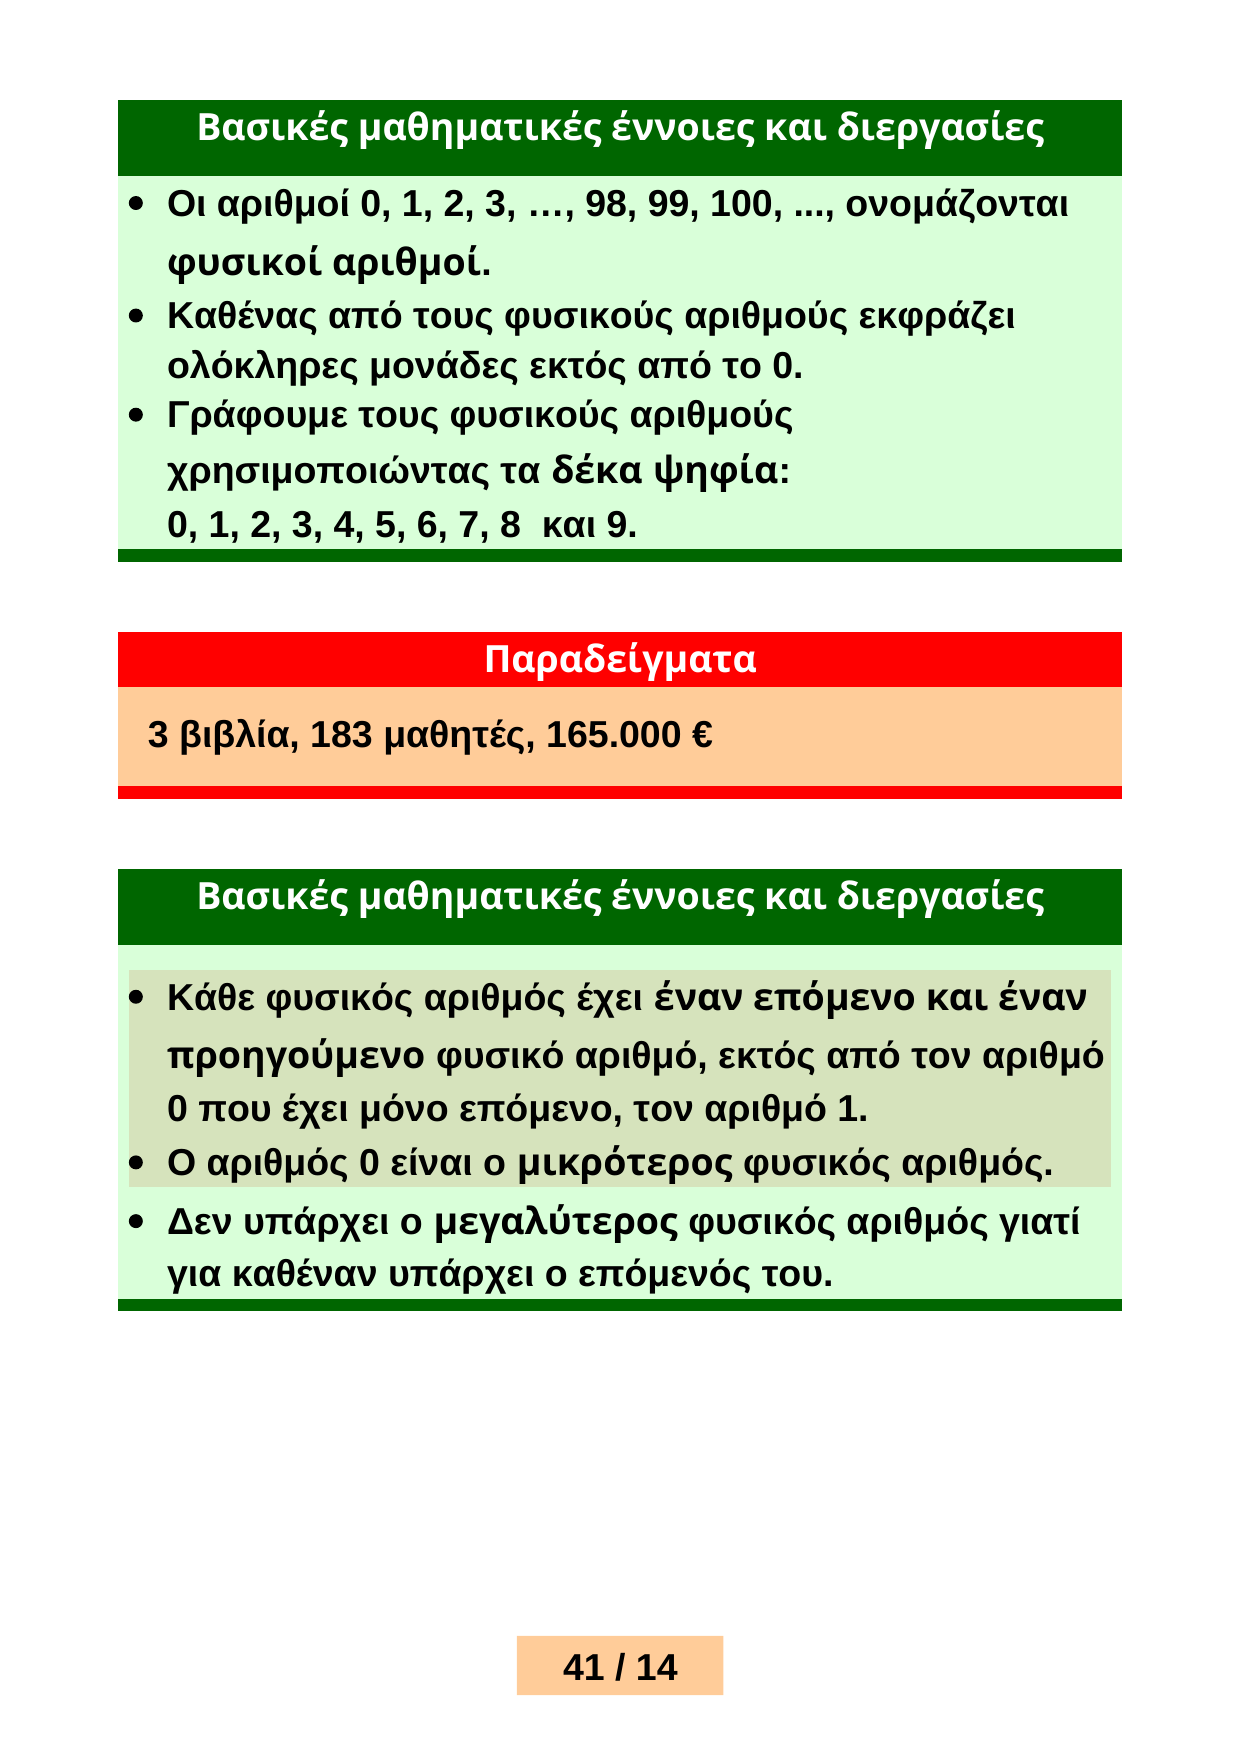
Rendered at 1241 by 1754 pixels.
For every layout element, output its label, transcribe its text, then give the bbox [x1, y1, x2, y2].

table_header Βασικές μαθηματικές έννοιες και διεργασίες [118, 100, 1122, 176]
table_header Παραδείγματα [118, 632, 1122, 687]
table_cell 3 βιβλία, 183 μαθητές, 165.000 € [118, 687, 1122, 786]
table_cell Κάθε φυσικός αριθμός έχει έναν επόμενο και έναν προηγούμενο φυσικό αριθμό, εκτός από τον αριθμό 0 που έχει μόνο επόμενο, τον αριθμό 1. Ο αριθμός 0 είναι ο μικρότερος φυσικός αριθμός. Δεν υπάρχει ο μεγαλύτερος φυσικός αριθμός γιατί για καθέναν υπάρχει ο επόμενός του. [118, 945, 1122, 1299]
table_header Βασικές μαθηματικές έννοιες και διεργασίες [118, 869, 1122, 945]
table_cell Οι αριθμοί 0, 1, 2, 3, …, 98, 99, 100, ..., ονομάζονται φυσικοί αριθμοί. Καθένας από τους φυσικούς αριθμούς εκφράζει ολόκληρες μονάδες εκτός από το 0. Γράφουμε τους φυσικούς αριθμούς χρησιμοποιώντας τα δέκα ψηφία: 0, 1, 2, 3, 4, 5, 6, 7, 8 και 9. [118, 176, 1122, 549]
